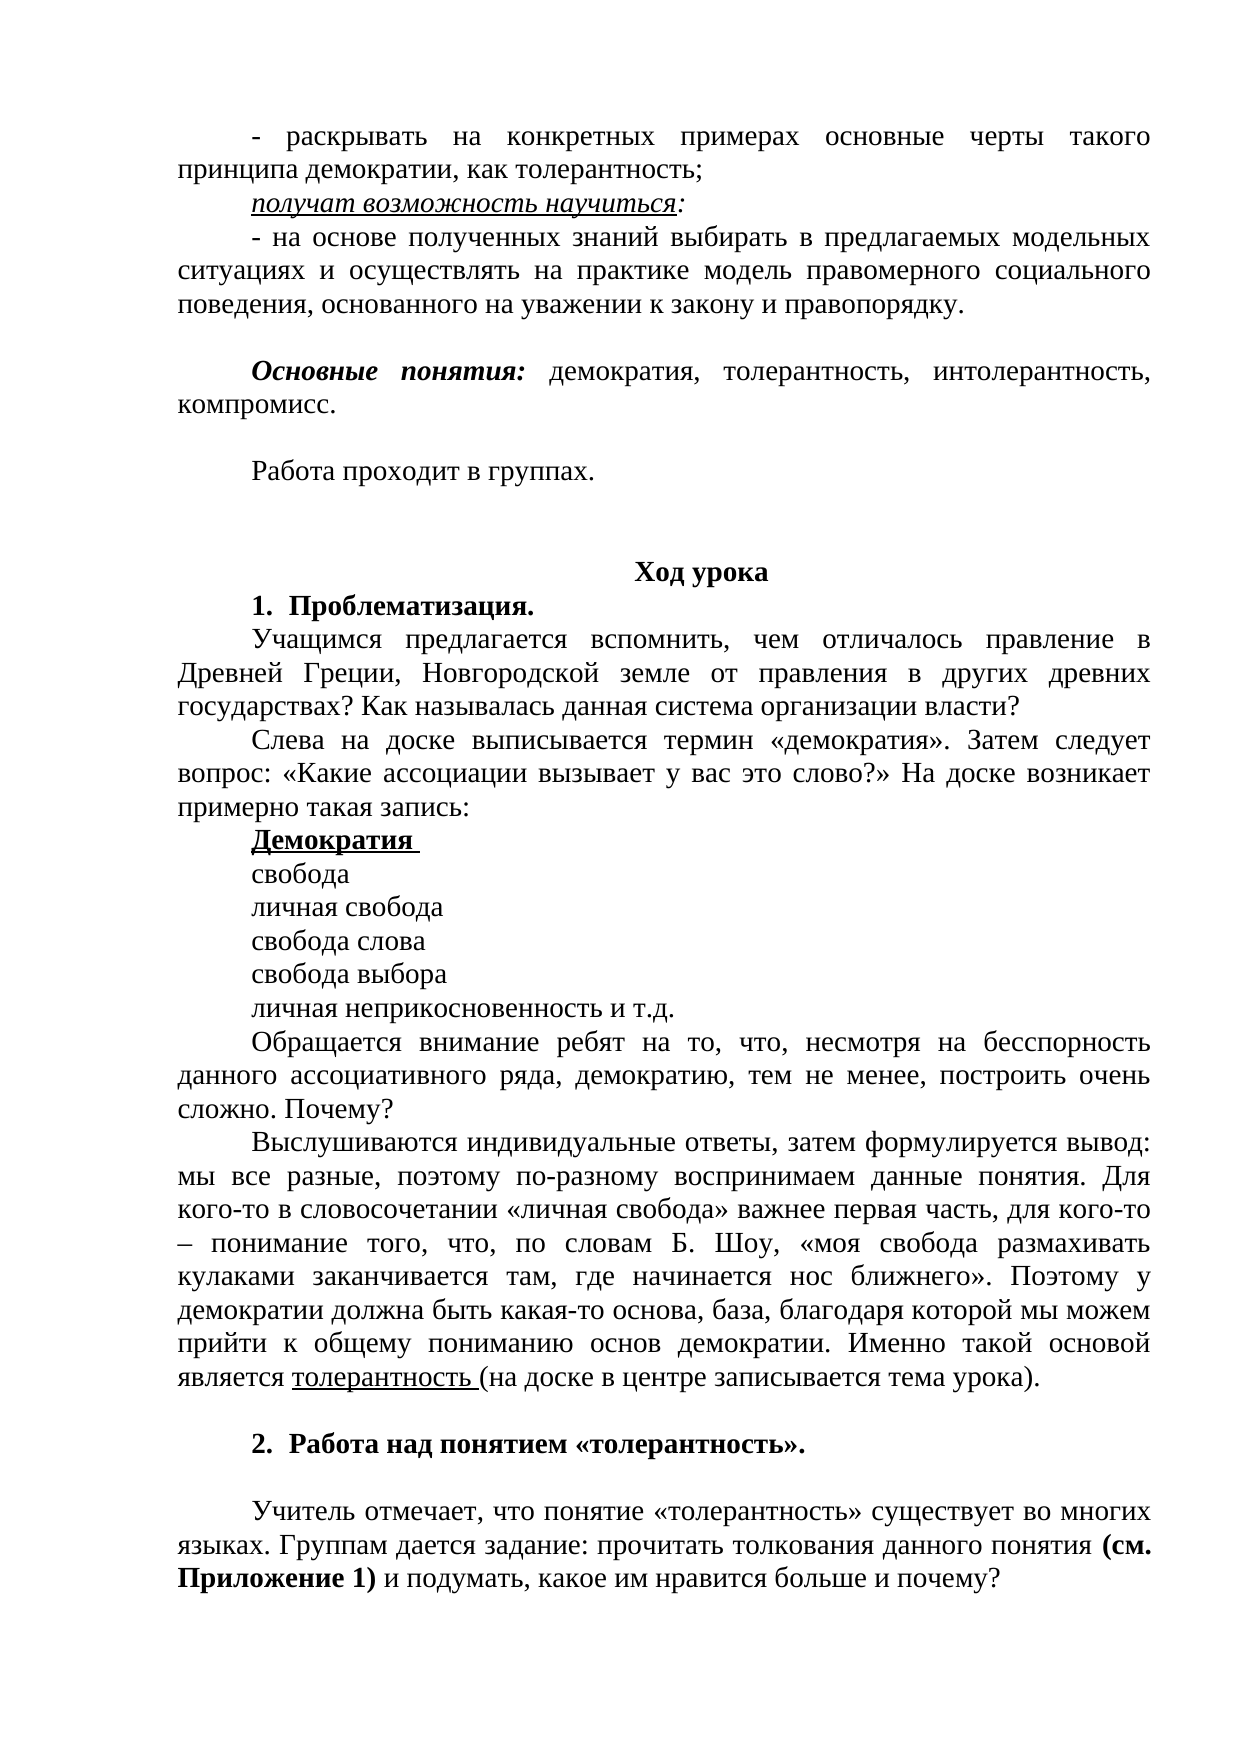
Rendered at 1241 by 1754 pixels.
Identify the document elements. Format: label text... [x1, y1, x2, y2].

text - на основе полученных знаний выбирать в предлагаемых модельных ситуациях и осуществлять на практике модель правомерного социального поведения, основанного на уважении к закону и правопорядку. [177, 219, 1152, 319]
list Работа над понятием «толерантность». [251, 1426, 1152, 1460]
text Учащимся предлагается вспомнить, чем отличалось правление в Древней Греции, Новгородской земле от правления в других древних государствах? Как называлась данная система организации власти? [177, 621, 1152, 722]
text Учитель отмечает, что понятие «толерантность» существует во многих языках. Группам дается задание: прочитать толкования данного понятия (см. Приложение 1) и подумать, какое им нравится больше и почему? [177, 1493, 1152, 1594]
list Проблематизация. [251, 588, 1152, 621]
text Слева на доске выписывается термин «демократия». Затем следует вопрос: «Какие ассоциации вызывает у вас это слово?» На доске возникает примерно такая запись: [177, 722, 1152, 822]
text личная неприкосновенность и т.д. [177, 990, 1152, 1024]
text - раскрывать на конкретных примерах основные черты такого принципа демократии, как толерантность; [177, 118, 1152, 185]
text свобода выбора [177, 957, 1152, 990]
text Основные понятия: демократия, толерантность, интолерантность, компромисс. [177, 353, 1152, 420]
text личная свобода [177, 889, 1152, 923]
text Ход урока [177, 554, 1152, 588]
text Демократия [177, 822, 1152, 856]
text Работа проходит в группах. [177, 453, 1152, 487]
text получат возможность научиться: [177, 185, 1152, 219]
text свобода [177, 856, 1152, 889]
text Обращается внимание ребят на то, что, несмотря на бесспорность данного ассоциативного ряда, демократию, тем не менее, построить очень сложно. Почему? [177, 1024, 1152, 1124]
text свобода слова [177, 923, 1152, 957]
text Выслушиваются индивидуальные ответы, затем формулируется вывод: мы все разные, поэтому по-разному воспринимаем данные понятия. Для кого-то в словосочетании «личная свобода» важнее первая часть, для кого-то – понимание того, что, по словам Б. Шоу, «моя свобода размахивать кулаками заканчивается там, где начинается нос ближнего». Поэтому у демократии должна быть какая-то основа, база, благодаря которой мы можем прийти к общему пониманию основ демократии. Именно такой основой является толерантность (на доске в центре записывается тема урока). [177, 1124, 1152, 1393]
